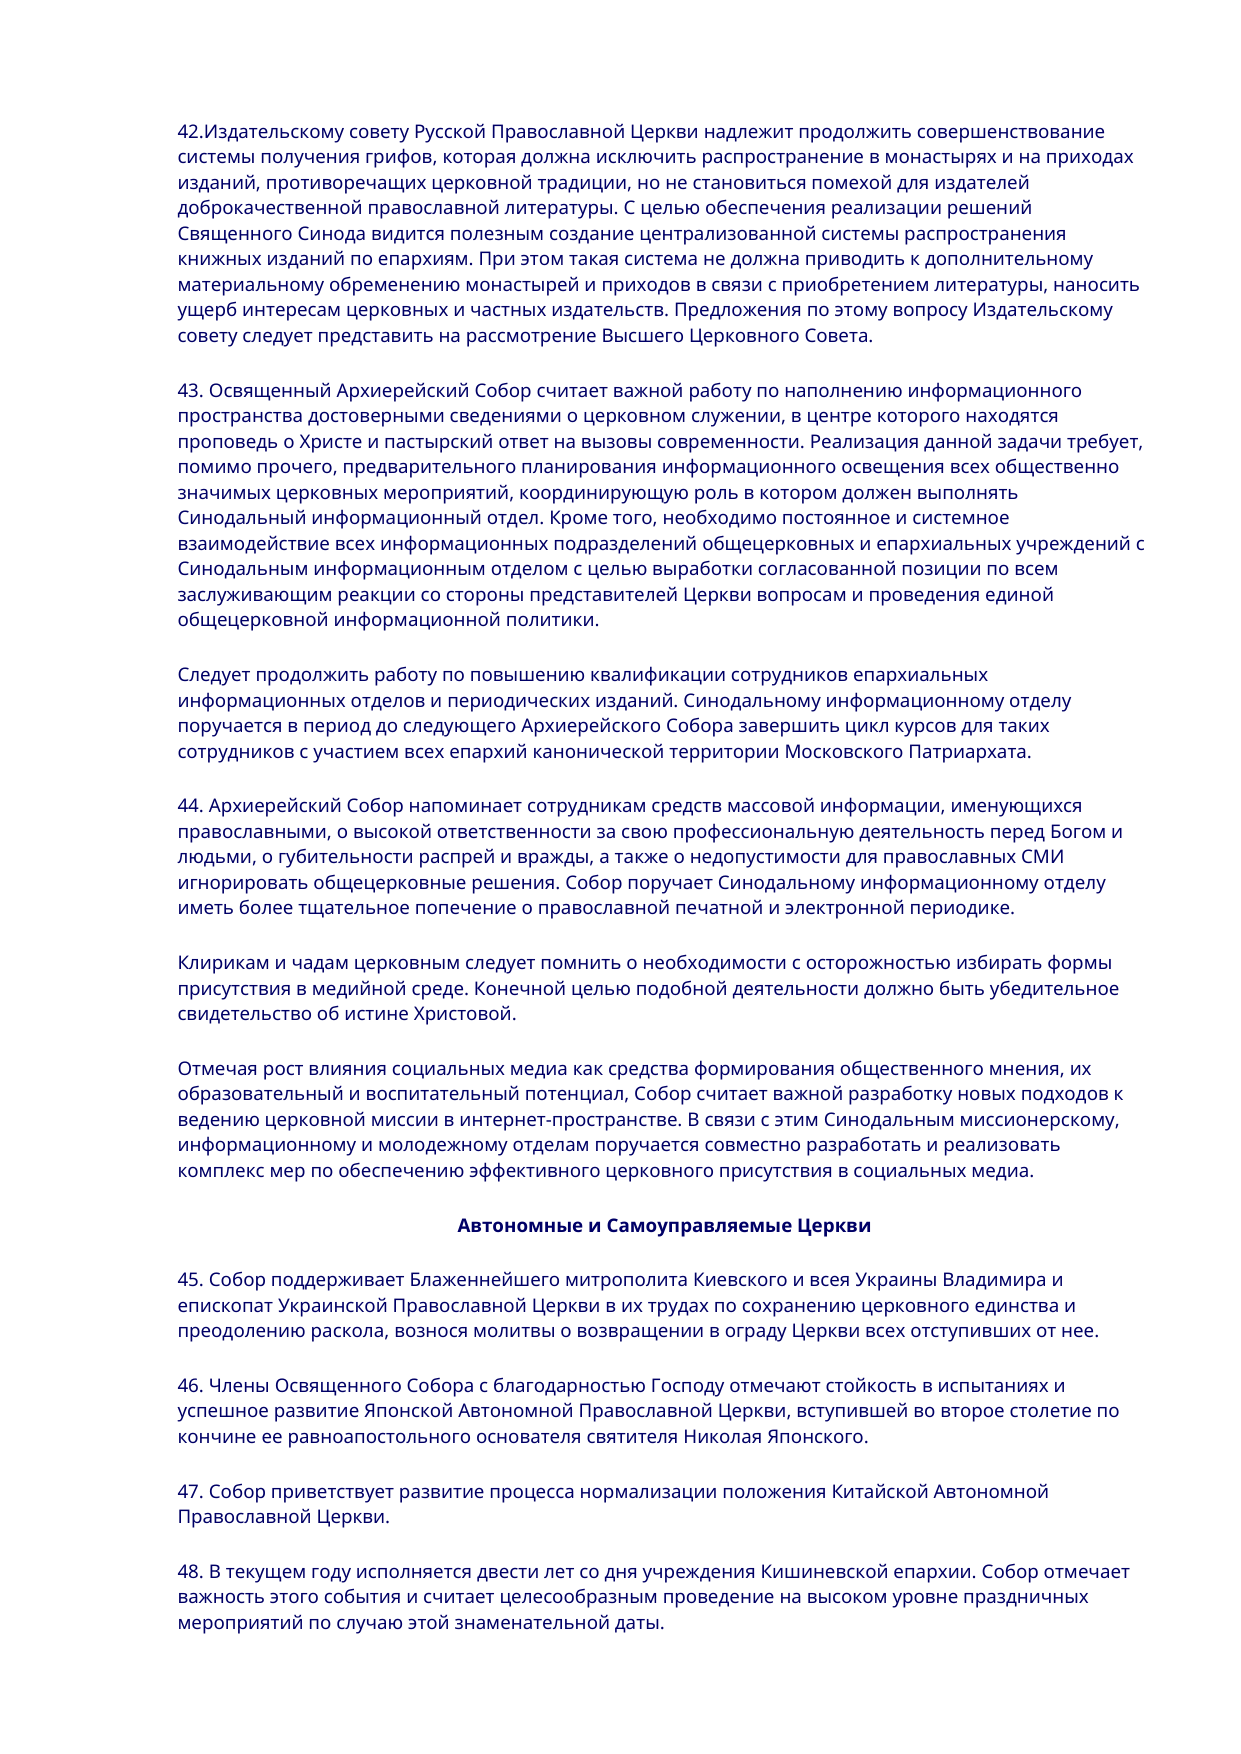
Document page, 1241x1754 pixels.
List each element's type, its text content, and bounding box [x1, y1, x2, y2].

text Следует продолжить работу по повышению квалификации сотрудников епархиальных информационных отделов и периодических изданий. Синодальному информационному отделу поручается в период до следующего Архиерейского Собора завершить цикл курсов для таких сотрудников с участием всех епархий канонической территории Московского Патриархата. [177, 661, 1152, 763]
text 42.Издательскому совету Русской Православной Церкви надлежит продолжить совершенствование системы получения грифов, которая должна исключить распространение в монастырях и на приходах изданий, противоречащих церковной традиции, но не становиться помехой для издателей доброкачественной православной литературы. С целью обеспечения реализации решений Священного Синода видится полезным создание централизованной системы распространения книжных изданий по епархиям. При этом такая система не должна приводить к дополнительному материальному обременению монастырей и приходов в связи с приобретением литературы, наносить ущерб интересам церковных и частных издательств. Предложения по этому вопросу Издательскому совету следует представить на рассмотрение Высшего Церковного Совета. [177, 118, 1152, 348]
text 45. Собор поддерживает Блаженнейшего митрополита Киевского и всея Украины Владимира и епископат Украинской Православной Церкви в их трудах по сохранению церковного единства и преодолению раскола, вознося молитвы о возвращении в ограду Церкви всех отступивших от нее. [177, 1267, 1152, 1343]
text 48. В текущем году исполняется двести лет со дня учреждения Кишиневской епархии. Собор отмечает важность этого события и считает целесообразным проведение на высоком уровне праздничных мероприятий по случаю этой знаменательной даты. [177, 1558, 1152, 1635]
text 44. Архиерейский Собор напоминает сотрудникам средств массовой информации, именующихся православными, о высокой ответственности за свою профессиональную деятельность перед Богом и людьми, о губительности распрей и вражды, а также о недопустимости для православных СМИ игнорировать общецерковные решения. Собор поручает Синодальному информационному отделу иметь более тщательное попечение о православной печатной и электронной периодике. [177, 793, 1152, 920]
text 46. Члены Освященного Собора с благодарностью Господу отмечают стойкость в испытаниях и успешное развитие Японской Автономной Православной Церкви, вступившей во второе столетие по кончине ее равноапостольного основателя святителя Николая Японского. [177, 1372, 1152, 1449]
text Отмечая рост влияния социальных медиа как средства формирования общественного мнения, их образовательный и воспитательный потенциал, Собор считает важной разработку новых подходов к ведению церковной миссии в интернет-пространстве. В связи с этим Синодальным миссионерскому, информационному и молодежному отделам поручается совместно разработать и реализовать комплекс мер по обеспечению эффективного церковного присутствия в социальных медиа. [177, 1055, 1152, 1183]
text Автономные и Самоуправляемые Церкви [177, 1212, 1152, 1237]
text 47. Собор приветствует развитие процесса нормализации положения Китайской Автономной Православной Церкви. [177, 1478, 1152, 1529]
text Клирикам и чадам церковным следует помнить о необходимости с осторожностью избирать формы присутствия в медийной среде. Конечной целью подобной деятельности должно быть убедительное свидетельство об истине Христовой. [177, 949, 1152, 1026]
text 43. Освященный Архиерейский Собор считает важной работу по наполнению информационного пространства достоверными сведениями о церковном служении, в центре которого находятся проповедь о Христе и пастырский ответ на вызовы современности. Реализация данной задачи требует, помимо прочего, предварительного планирования информационного освещения всех общественно значимых церковных мероприятий, координирующую роль в котором должен выполнять Синодальный информационный отдел. Кроме того, необходимо постоянное и системное взаимодействие всех информационных подразделений общецерковных и епархиальных учреждений с Синодальным информационным отделом с целью выработки согласованной позиции по всем заслуживающим реакции со стороны представителей Церкви вопросам и проведения единой общецерковной информационной политики. [177, 377, 1152, 632]
